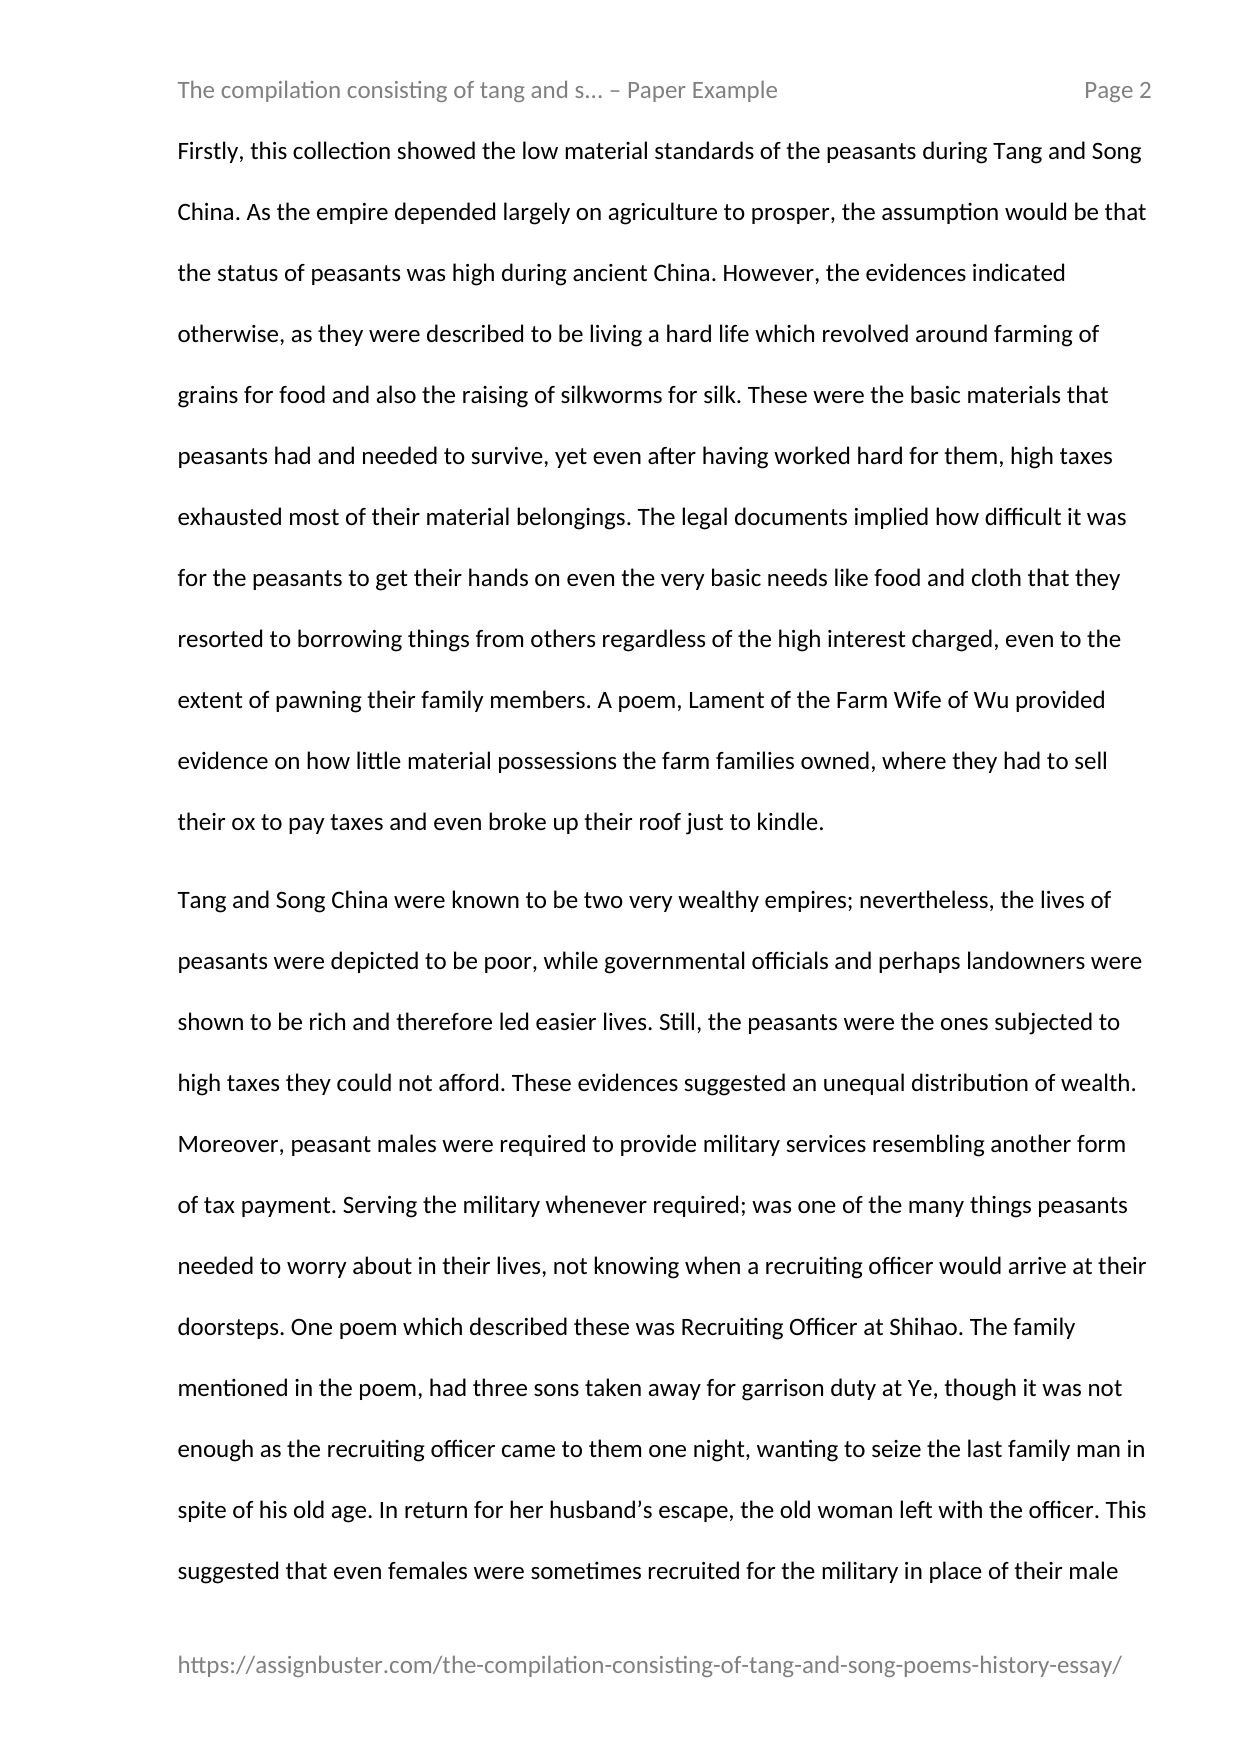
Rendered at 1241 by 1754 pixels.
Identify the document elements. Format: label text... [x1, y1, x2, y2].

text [177, 884, 1152, 1586]
text Firstly, this collection showed the low material standards of the peasants during Tang and Song China. As the empire depended largely on agriculture to prosper, the assumption would be that the status of peasants was high during ancient China. However, the evidences indicated otherwise, as they were described to be living a hard life which revolved around farming of grains for food and also the raising of silkworms for silk. These were the basic materials that peasants had and needed to survive, yet even after having worked hard for them, high taxes exhausted most of their material belongings. The legal documents implied how difficult it was for the peasants to get their hands on even the very basic needs like food and cloth that they resorted to borrowing things from others regardless of the high interest charged, even to the extent of pawning their family members. A poem, Lament of the Farm Wife of Wu provided evidence on how little material possessions the farm families owned, where they had to sell their ox to pay taxes and even broke up their roof just to kindle. [177, 135, 1152, 837]
